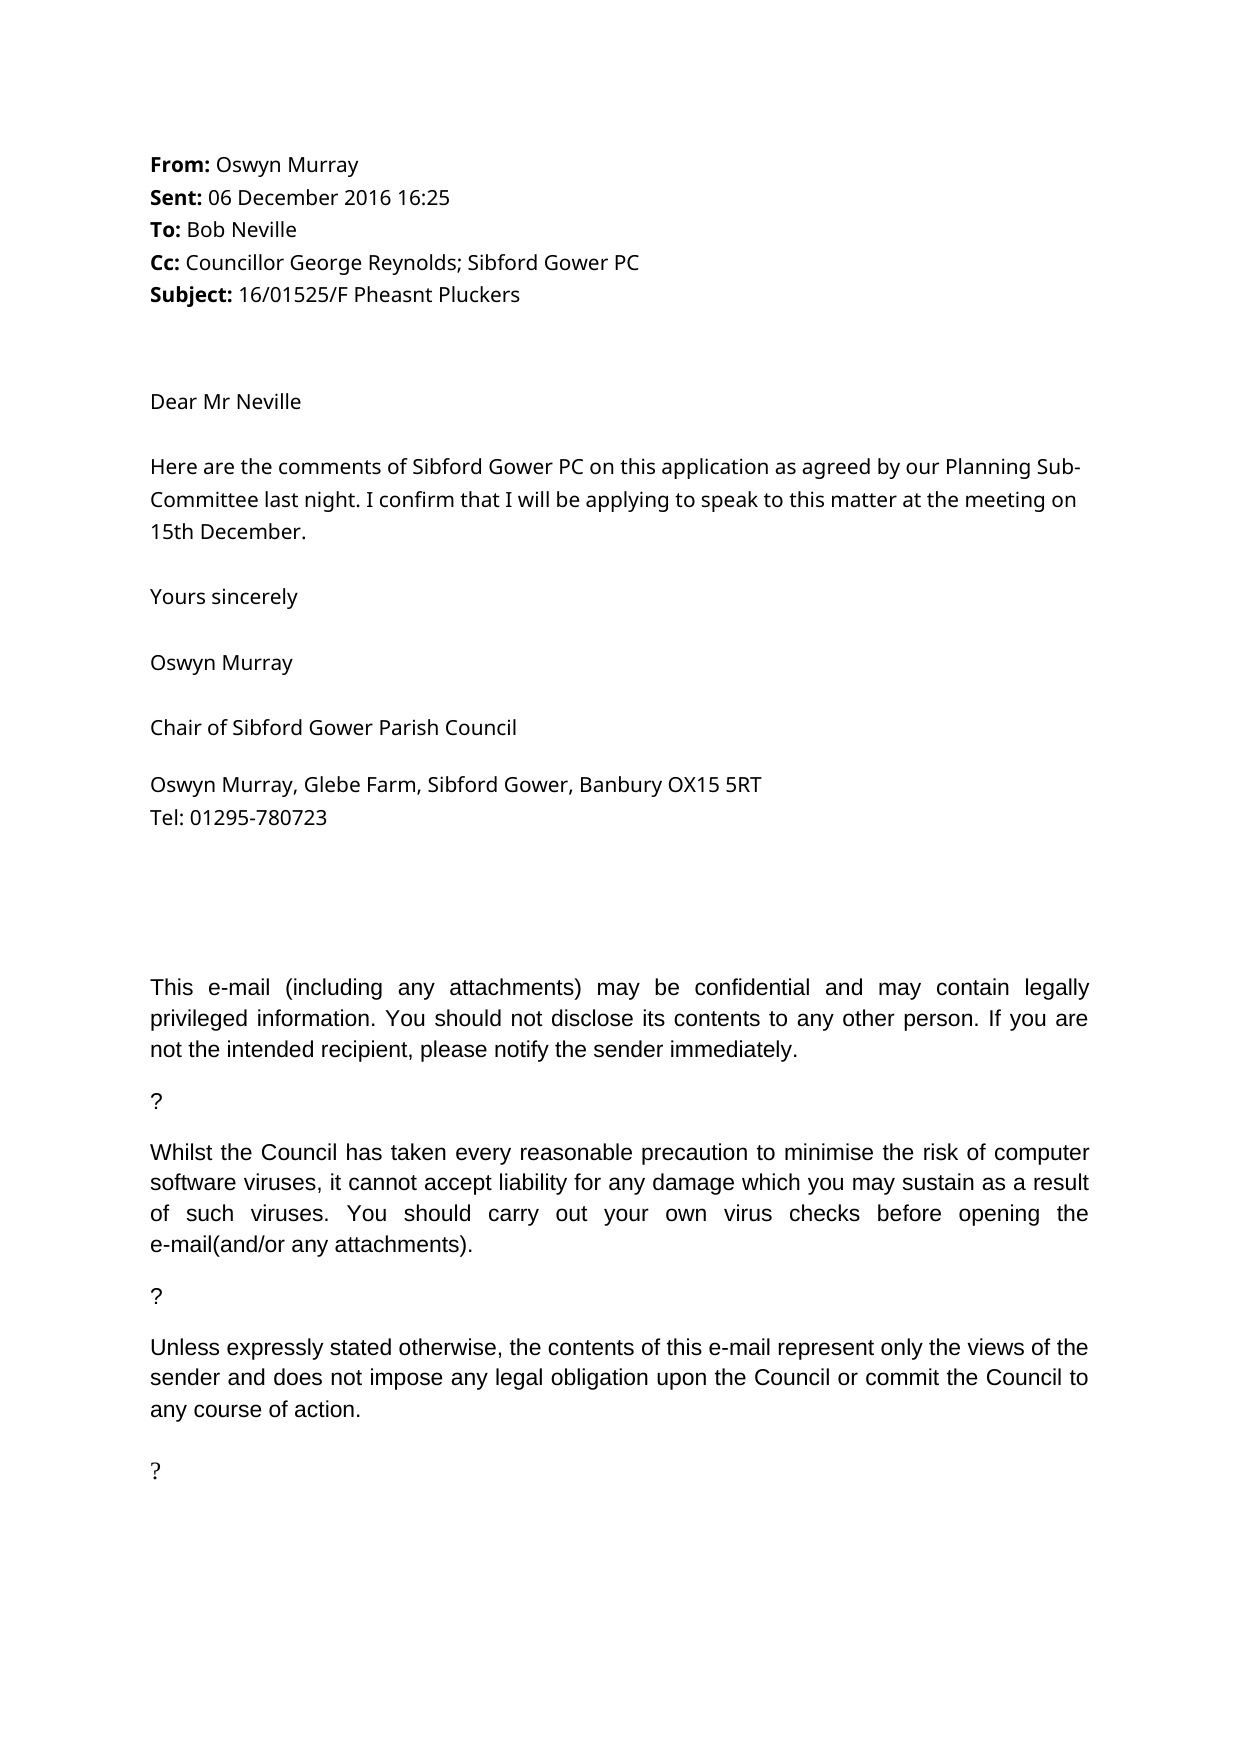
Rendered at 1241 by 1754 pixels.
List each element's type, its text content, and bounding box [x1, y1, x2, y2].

text ? [150, 1283, 1090, 1309]
text Whilst the Council has taken every reasonable precaution to minimise the risk of computer software viruses, it cannot accept liability for any damage which you may sustain as a result of such viruses. You should carry out your own virus checks before opening the e-mail(and/or any attachments). [150, 1139, 1090, 1258]
text This e-mail (including any attachments) may be confidential and may contain legally privileged information. You should not disclose its contents to any other person. If you are not the intended recipient, please notify the sender immediately. [150, 974, 1090, 1063]
text From: Oswyn Murray Sent: 06 December 2016 16:25 To: Bob Neville Cc: Councillor George Reynolds; Sibford Gower PC Subject: 16/01525/F Pheasnt Pluckers [150, 150, 1090, 309]
text Dear Mr Neville Here are the comments of Sibford Gower PC on this application as agreed by our Planning Sub-Committee last night. I confirm that I will be applying to speak to this matter at the meeting on 15th December. Yours sincerely Oswyn Murray Chair of Sibford Gower Parish Council [150, 387, 1090, 741]
text Oswyn Murray, Glebe Farm, Sibford Gower, Banbury OX15 5RT Tel: 01295-780723 [150, 771, 1090, 896]
text ? [150, 1456, 1090, 1485]
text Unless expressly stated otherwise, the contents of this e-mail represent only the views of the sender and does not impose any legal obligation upon the Council or commit the Council to any course of action. [150, 1334, 1090, 1423]
text ? [150, 1088, 1090, 1114]
